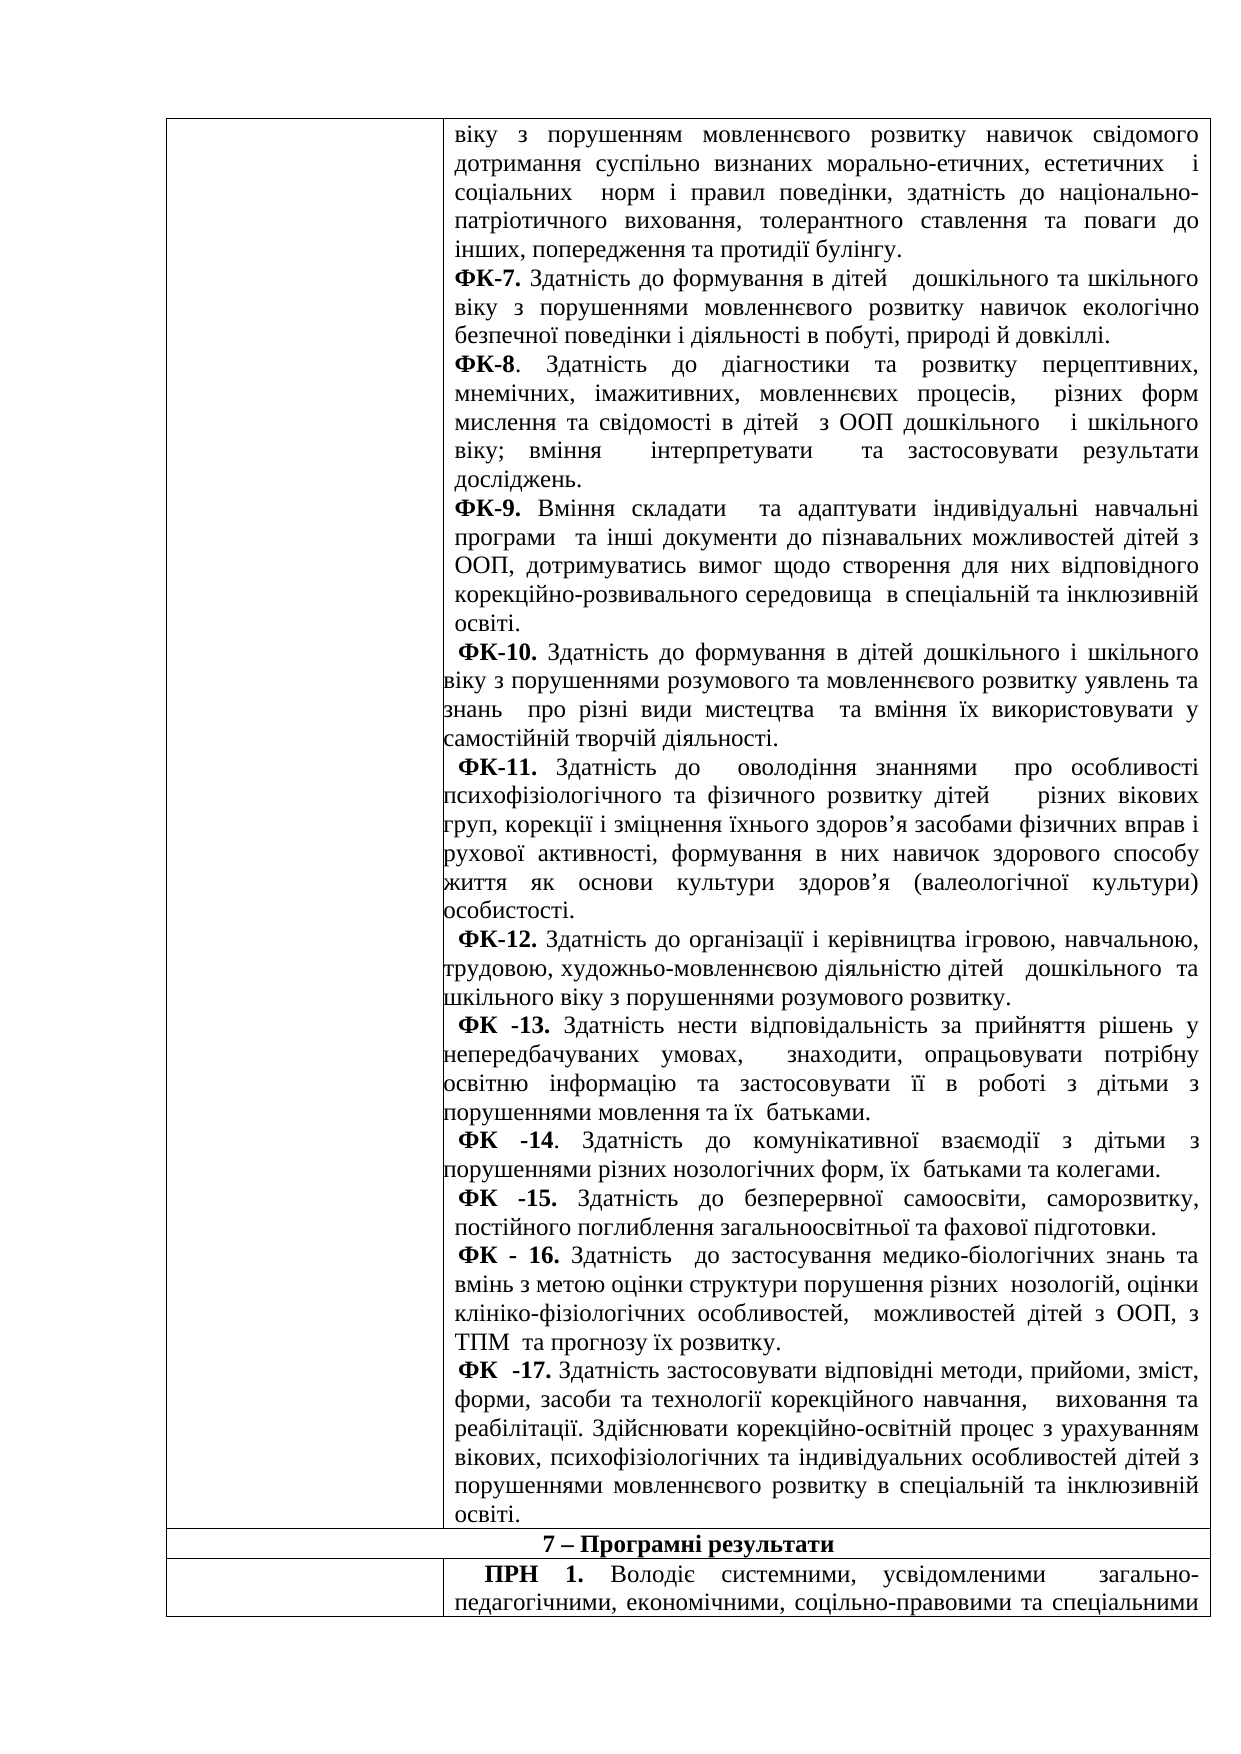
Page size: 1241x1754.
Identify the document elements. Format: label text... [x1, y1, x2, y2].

table_cell 7 – Програмні результати [167, 1529, 1210, 1558]
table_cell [167, 119, 443, 1528]
table_cell [167, 1559, 443, 1616]
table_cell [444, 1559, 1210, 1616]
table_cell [444, 119, 1210, 1528]
